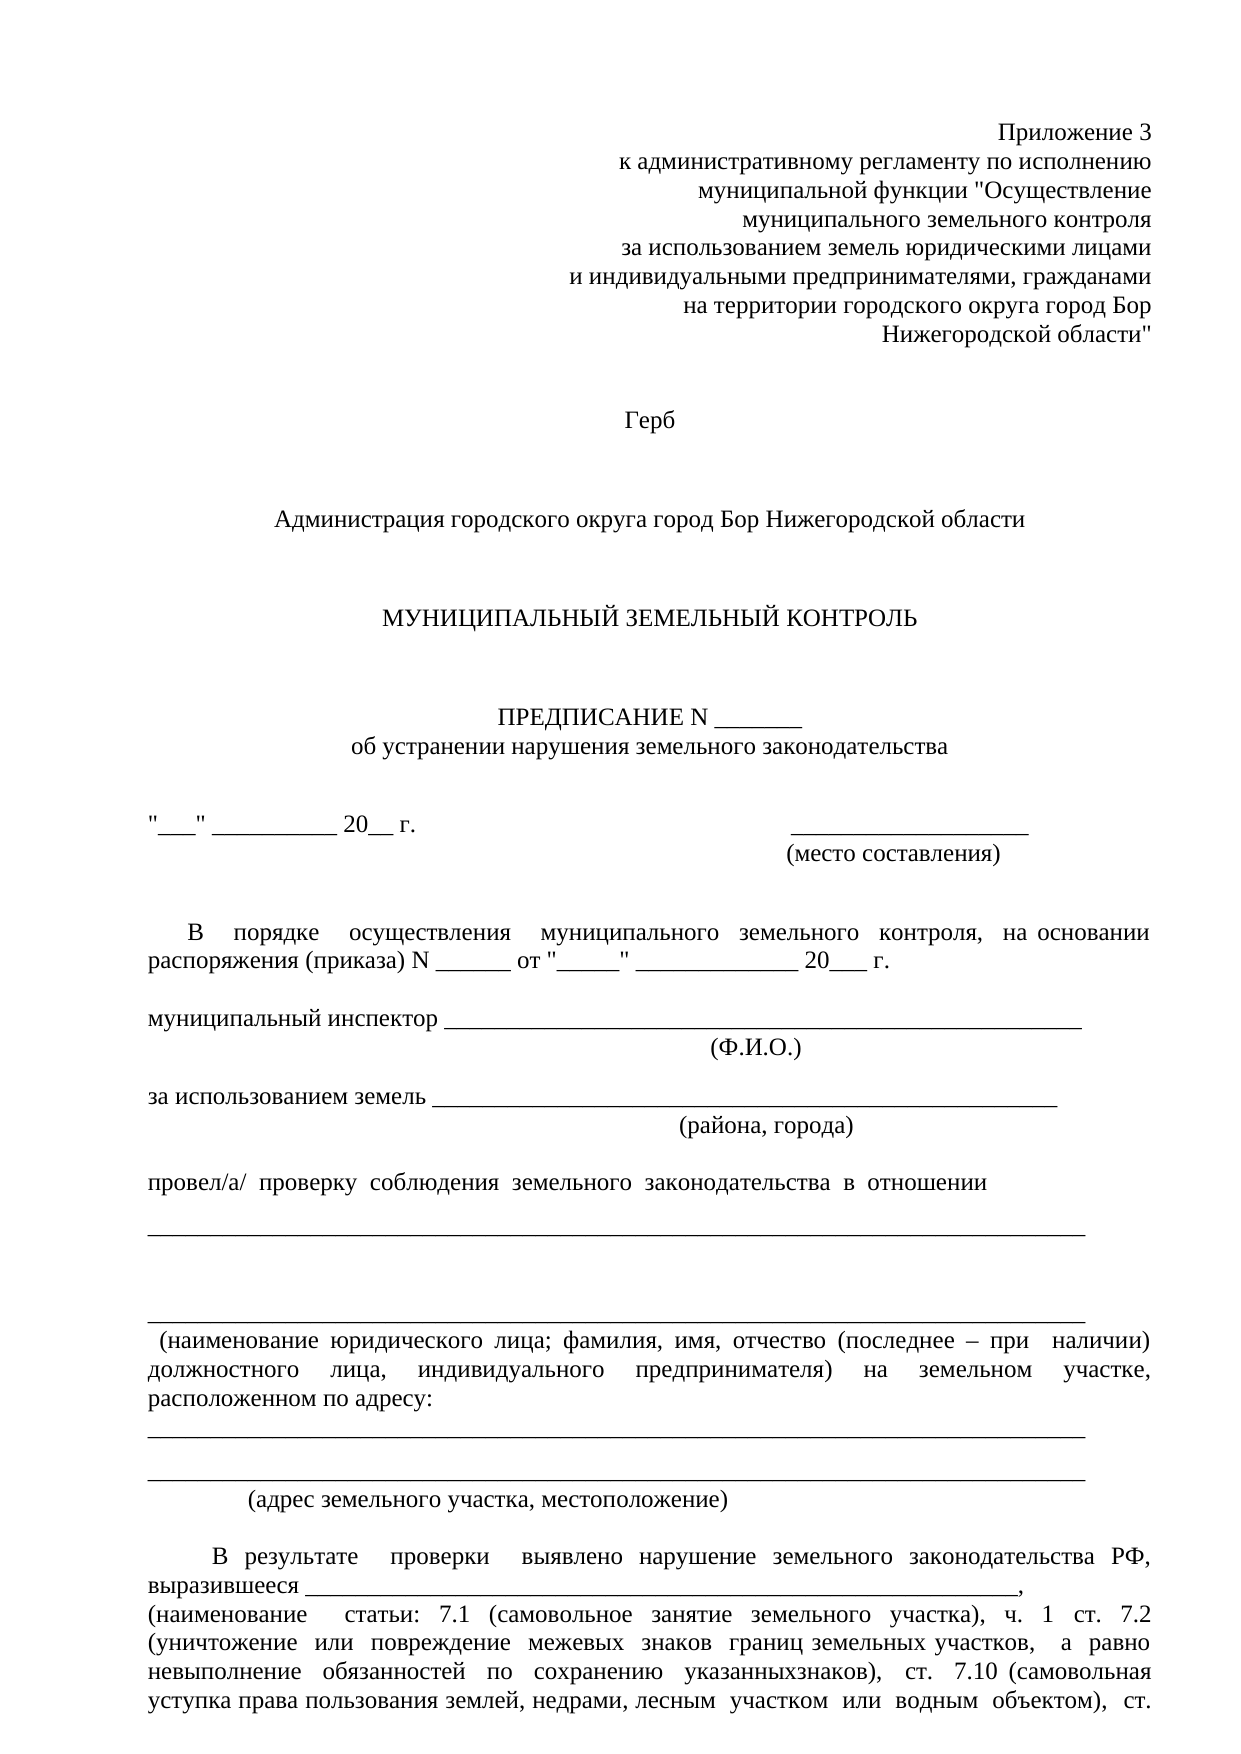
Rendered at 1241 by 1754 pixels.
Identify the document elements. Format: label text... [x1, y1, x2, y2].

text муниципального земельного контроля [148, 204, 1152, 232]
text за использованием земель __________________________________________________ [148, 1081, 1152, 1110]
text об устранении нарушения земельного законодательства [148, 731, 1152, 760]
text муниципальный инспектор ___________________________________________________ [148, 1003, 1152, 1032]
text ___________________________________________________________________________ [148, 1297, 1152, 1326]
text Администрация городского округа город Бор Нижегородской области [148, 504, 1152, 533]
text к административному регламенту по исполнению [148, 146, 1152, 175]
text провел/а/ проверку соблюдения земельного законодательства в отношении [148, 1167, 1152, 1196]
text Нижегородской области" [148, 319, 1152, 347]
text (района, города) [148, 1110, 1152, 1139]
text (Ф.И.О.) [148, 1032, 1152, 1060]
text В порядке осуществления муниципального земельного контроля, на основании распоряжения (приказа) N ______ от "_____" _____________ 20___ г. [148, 917, 1152, 974]
text В результате проверки выявлено нарушение земельного законодательства РФ, выразившееся _________________________________________________________, [148, 1541, 1152, 1599]
text Герб [148, 405, 1152, 434]
text "___" __________ 20__ г. ___________________ [148, 809, 1152, 838]
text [148, 1599, 1152, 1714]
text ___________________________________________________________________________ [148, 1455, 1152, 1484]
text и индивидуальными предпринимателями, гражданами [148, 261, 1152, 290]
text ПРЕДПИСАНИЕ N _______ [148, 702, 1152, 731]
text (наименование юридического лица; фамилия, имя, отчество (последнее – при наличии) должностного лица, индивидуального предпринимателя) на земельном участке, расположенном по адресу: [148, 1326, 1152, 1412]
text ___________________________________________________________________________ [148, 1211, 1152, 1239]
text (место составления) [148, 838, 1152, 867]
text (адрес земельного участка, местоположение) [148, 1484, 1152, 1512]
text муниципальной функции "Осуществление [148, 175, 1152, 204]
text ___________________________________________________________________________ [148, 1412, 1152, 1441]
text на территории городского округа город Бор [148, 290, 1152, 319]
text Приложение 3 [148, 117, 1152, 146]
text за использованием земель юридическими лицами [148, 232, 1152, 261]
text МУНИЦИПАЛЬНЫЙ ЗЕМЕЛЬНЫЙ КОНТРОЛЬ [148, 603, 1152, 632]
